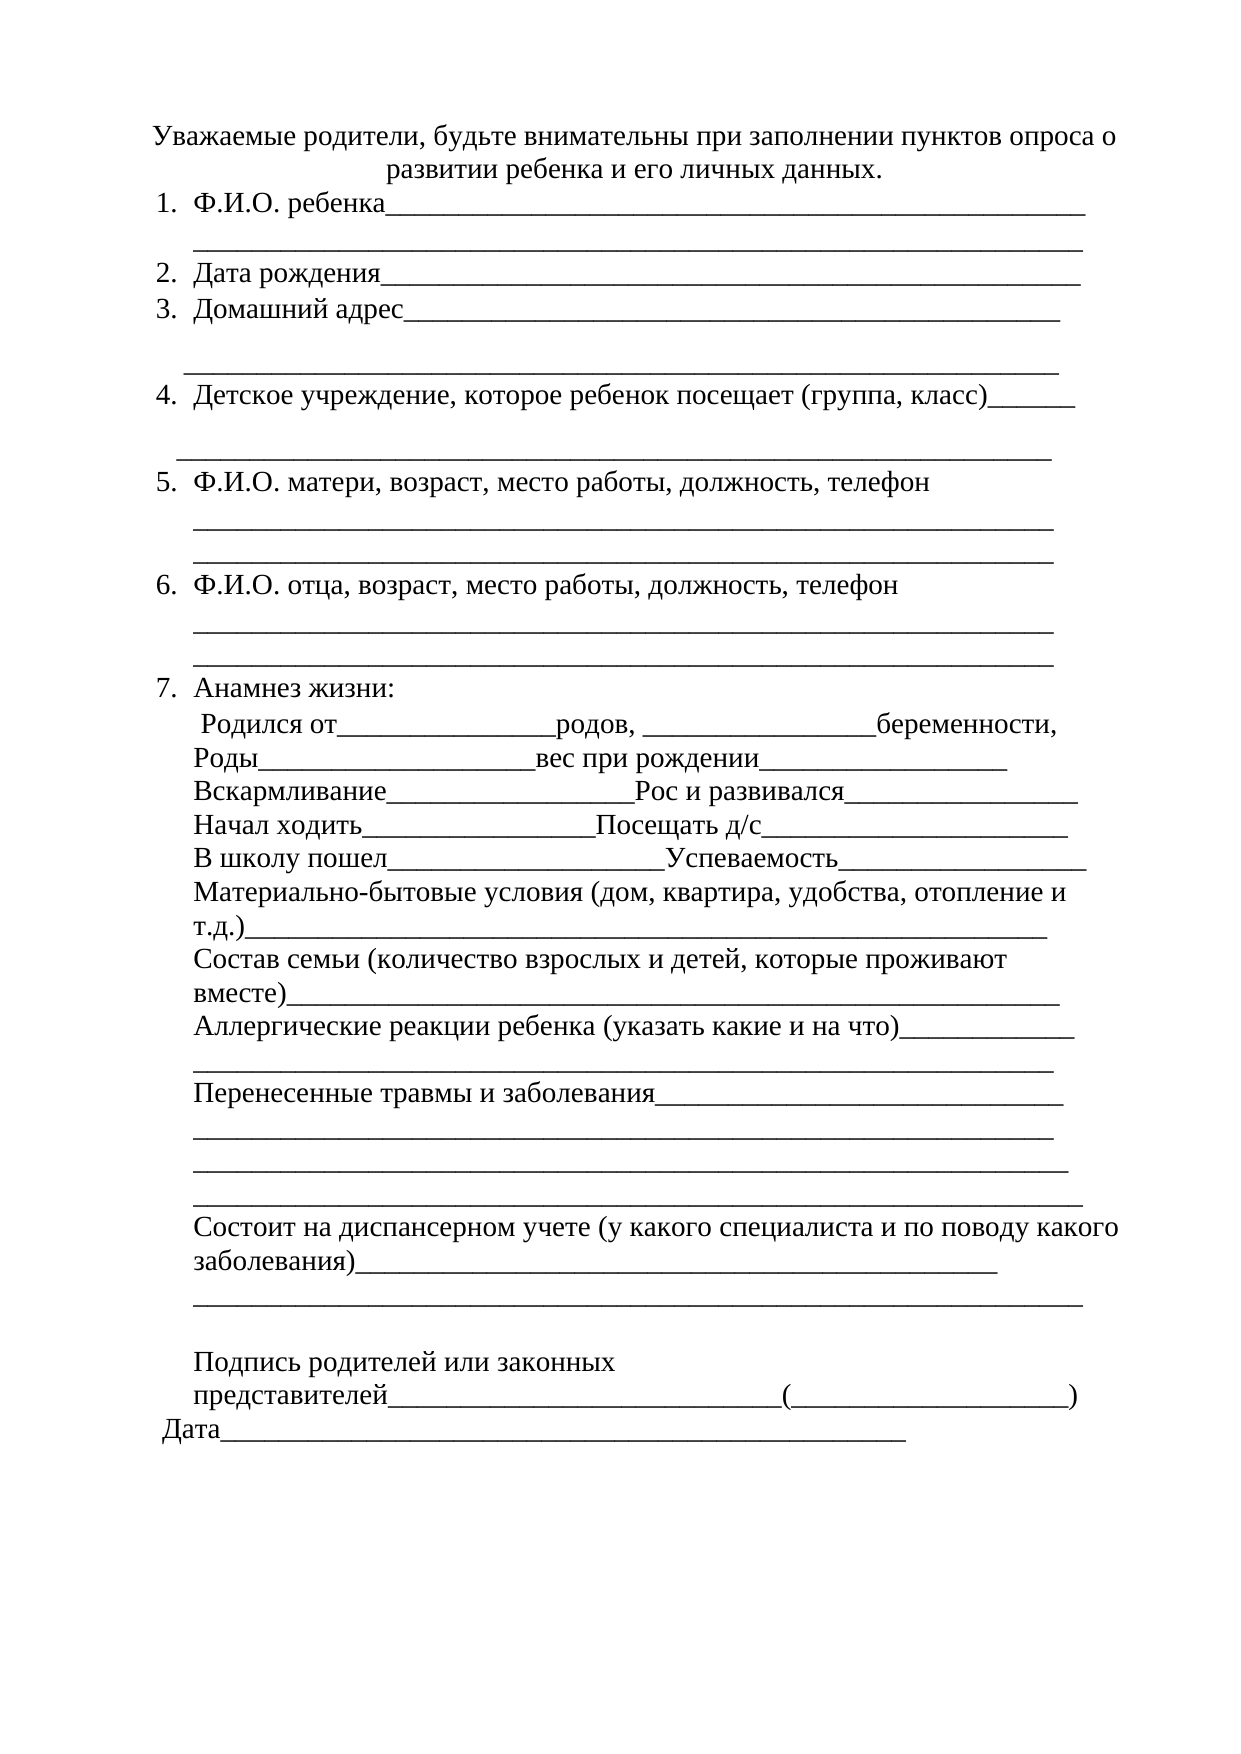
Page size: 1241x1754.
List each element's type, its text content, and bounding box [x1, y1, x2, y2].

list ____________________________________________________________ [193, 1142, 1150, 1176]
list Ф.И.О. отца, возраст, место работы, должность, телефон [156, 567, 1150, 601]
list ___________________________________________________________ [193, 500, 1150, 533]
list Состоит на диспансерном учете (у какого специалиста и по поводу какого заболевания)____________________________________________ [193, 1209, 1150, 1277]
list Перенесенные травмы и заболевания____________________________ [193, 1075, 1150, 1109]
list ___________________________________________________________ [193, 533, 1150, 567]
list Вскармливание_________________Рос и развивался________________ [193, 773, 1150, 807]
list ___________________________________________________________ [193, 1042, 1150, 1075]
list В школу пошел___________________Успеваемость_________________ [193, 841, 1150, 874]
list ___________________________________________________________ [193, 1109, 1150, 1142]
list Аллергические реакции ребенка (указать какие и на что)____________ [193, 1008, 1150, 1042]
list Состав семьи (количество взрослых и детей, которые проживают вместе)_____________________________________________________ [193, 941, 1150, 1008]
list Ф.И.О. ребенка________________________________________________ [156, 185, 1150, 219]
list _____________________________________________________________ [193, 1176, 1150, 1209]
list Анамнез жизни: [156, 670, 1150, 704]
list _____________________________________________________________ [193, 221, 1150, 255]
text ____________________________________________________________ [118, 344, 1150, 377]
list Детское учреждение, которое ребенок посещает (группа, класс)______ [156, 377, 1150, 411]
list ___________________________________________________________ [193, 603, 1150, 637]
list ___________________________________________________________ [193, 637, 1150, 670]
list Роды___________________вес при рождении_________________ [193, 740, 1150, 773]
list _____________________________________________________________ [193, 1277, 1150, 1310]
list Дата рождения________________________________________________ [156, 255, 1150, 288]
list Домашний адрес_____________________________________________ [156, 291, 1150, 324]
text Дата_______________________________________________ [118, 1411, 1150, 1444]
list Подпись родителей или законных представителей___________________________(___________________) [193, 1344, 1150, 1411]
text Уважаемые родители, будьте внимательны при заполнении пунктов опроса о развитии ребенка и его личных данных. [118, 118, 1150, 185]
list Ф.И.О. матери, возраст, место работы, должность, телефон [156, 464, 1150, 497]
text ____________________________________________________________ [118, 430, 1150, 464]
list Материально-бытовые условия (дом, квартира, удобства, отопление и т.д.)_______________________________________________________ [193, 874, 1150, 941]
list Начал ходить________________Посещать д/с_____________________ [193, 807, 1150, 841]
list Родился от_______________родов, ________________беременности, [193, 706, 1150, 740]
